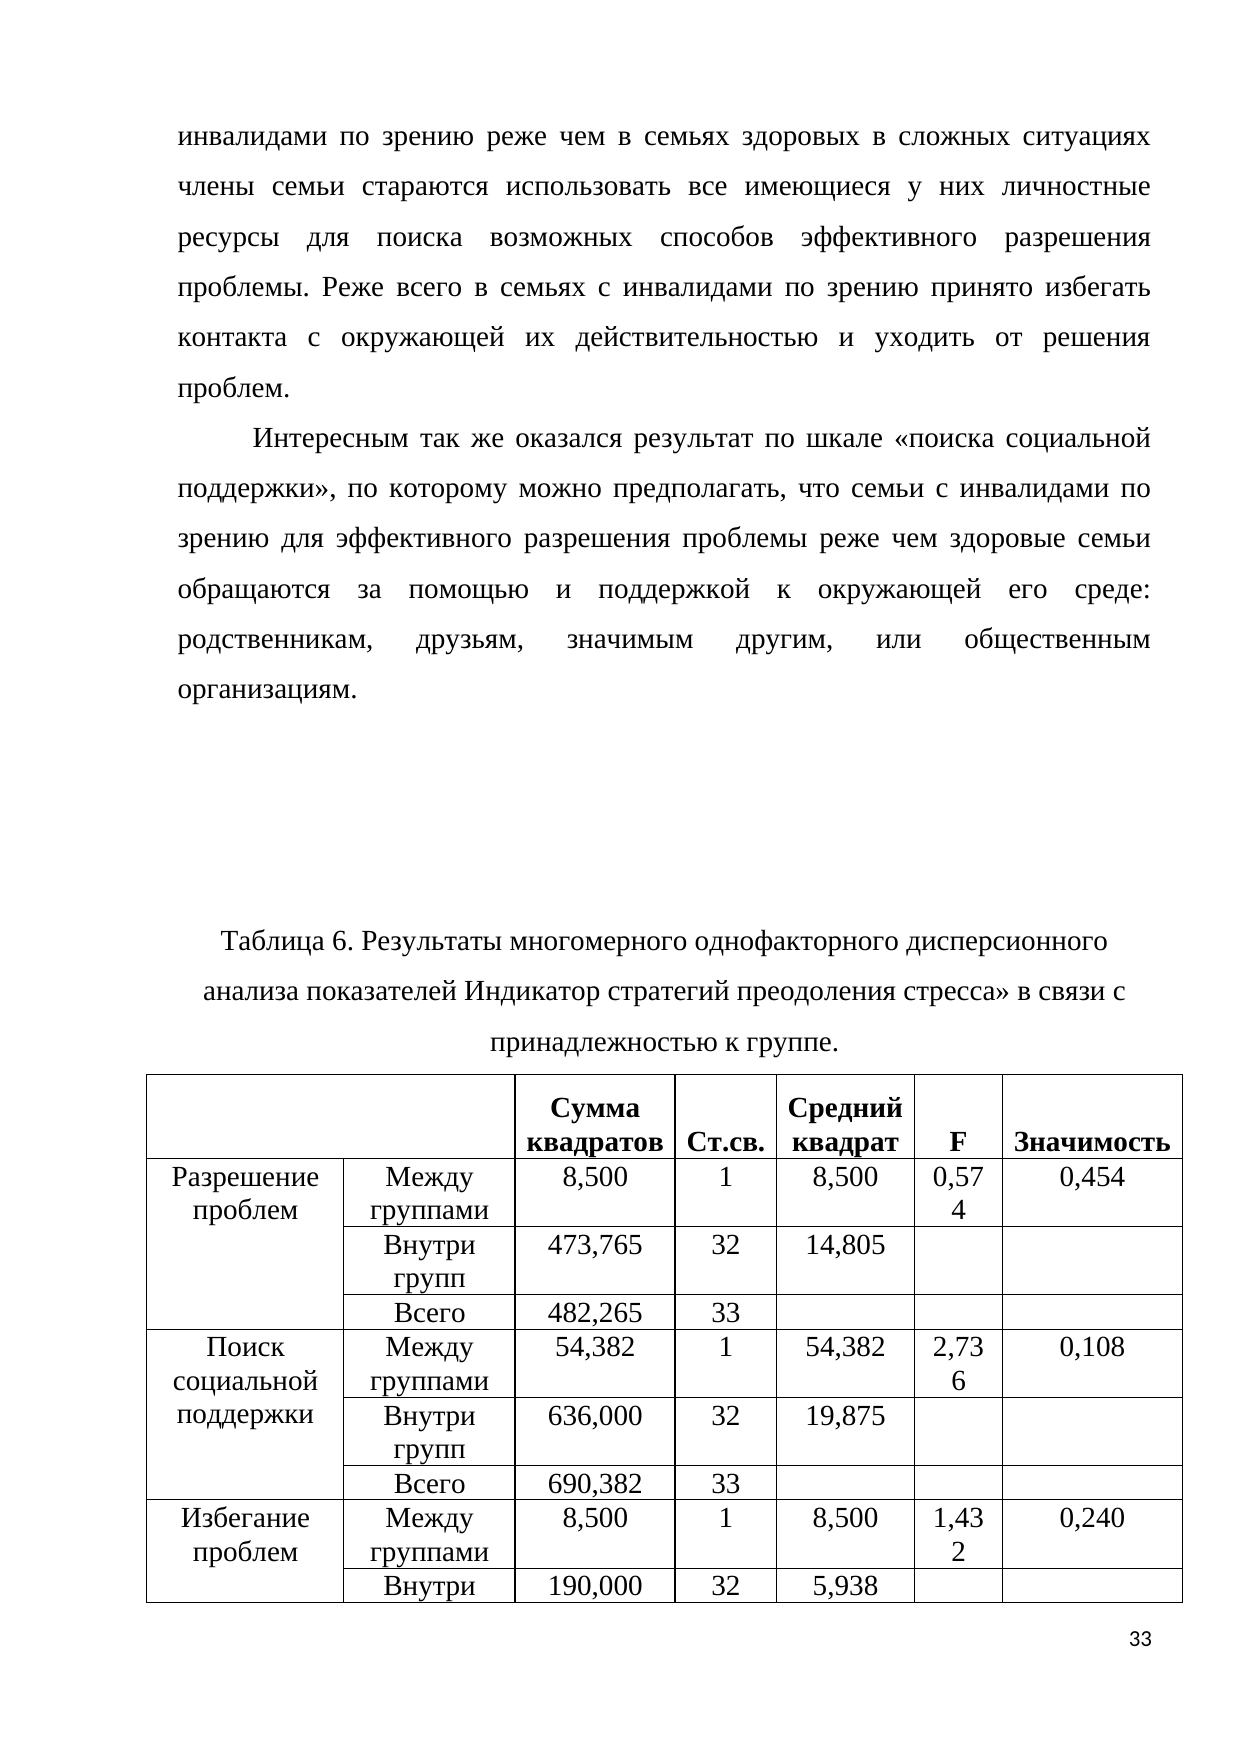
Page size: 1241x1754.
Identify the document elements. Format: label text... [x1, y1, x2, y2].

table_cell Внутри групп [344, 1569, 514, 1602]
table_cell [915, 1466, 1002, 1499]
table_cell 636,000 [516, 1398, 674, 1465]
table_cell Избегание проблем [147, 1500, 343, 1602]
table_cell [1003, 1466, 1182, 1499]
table_cell 0,574 [915, 1159, 1002, 1226]
text Интересным так же оказался результат по шкале «поиска социальной поддержки», по которому можно предполагать, что семьи с инвалидами по зрению для эффективного разрешения проблемы реже чем здоровые семьи обращаются за помощью и поддержкой к окружающей его среде: родственникам, друзьям, значимым другим, или общественным организациям. [177, 420, 1152, 705]
table_cell 32 [676, 1569, 776, 1602]
table_cell 482,265 [516, 1295, 674, 1328]
table_cell [915, 1295, 1002, 1328]
table_cell Внутри групп [344, 1398, 514, 1465]
table_cell Между группами [344, 1500, 514, 1567]
table_cell 190,000 [516, 1569, 674, 1602]
table_cell Всего [344, 1295, 514, 1328]
table_cell Между группами [344, 1159, 514, 1226]
table_cell 19,875 [777, 1398, 914, 1465]
table_header Сумма квадратов [516, 1075, 674, 1158]
table_cell 8,500 [516, 1500, 674, 1567]
table_cell 8,500 [777, 1500, 914, 1567]
table_cell 2,736 [915, 1330, 1002, 1397]
table_cell 0,108 [1003, 1330, 1182, 1397]
table_cell Всего [344, 1466, 514, 1499]
table_cell 5,938 [777, 1569, 914, 1602]
table_cell 0,240 [1003, 1500, 1182, 1567]
table_cell 1 [676, 1159, 776, 1226]
table_cell 54,382 [777, 1330, 914, 1397]
table_header [147, 1075, 514, 1158]
table_cell [777, 1295, 914, 1328]
table_cell [915, 1569, 1002, 1602]
table_cell [1003, 1295, 1182, 1328]
table_cell 1 [676, 1330, 776, 1397]
table_cell [915, 1227, 1002, 1294]
table_header Значимость [1003, 1075, 1182, 1158]
table_cell [915, 1398, 1002, 1465]
text Таблица 6. Результаты многомерного однофакторного дисперсионного анализа показателей Индикатор стратегий преодоления стресса» в связи с принадлежностью к группе. [177, 923, 1152, 1057]
table_cell 1 [676, 1500, 776, 1567]
table_cell 690,382 [516, 1466, 674, 1499]
table_cell 8,500 [516, 1159, 674, 1226]
table_cell 33 [676, 1466, 776, 1499]
table_cell [777, 1466, 914, 1499]
table_cell 8,500 [777, 1159, 914, 1226]
table_cell Внутри групп [344, 1227, 514, 1294]
table_cell 14,805 [777, 1227, 914, 1294]
table_cell 32 [676, 1398, 776, 1465]
table_cell [1003, 1398, 1182, 1465]
table_cell [1003, 1227, 1182, 1294]
table_cell 1,432 [915, 1500, 1002, 1567]
table_cell 0,454 [1003, 1159, 1182, 1226]
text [177, 118, 1152, 403]
table_cell [1003, 1569, 1182, 1602]
table_cell 54,382 [516, 1330, 674, 1397]
table_cell Между группами [344, 1330, 514, 1397]
table_header F [915, 1075, 1002, 1158]
table_cell Разрешение проблем [147, 1159, 343, 1328]
table_cell 473,765 [516, 1227, 674, 1294]
table_header Средний квадрат [777, 1075, 914, 1158]
table_header Ст.св. [676, 1075, 776, 1158]
table_cell Поиск социальной поддержки [147, 1330, 343, 1499]
table_cell 33 [676, 1295, 776, 1328]
table_cell 32 [676, 1227, 776, 1294]
